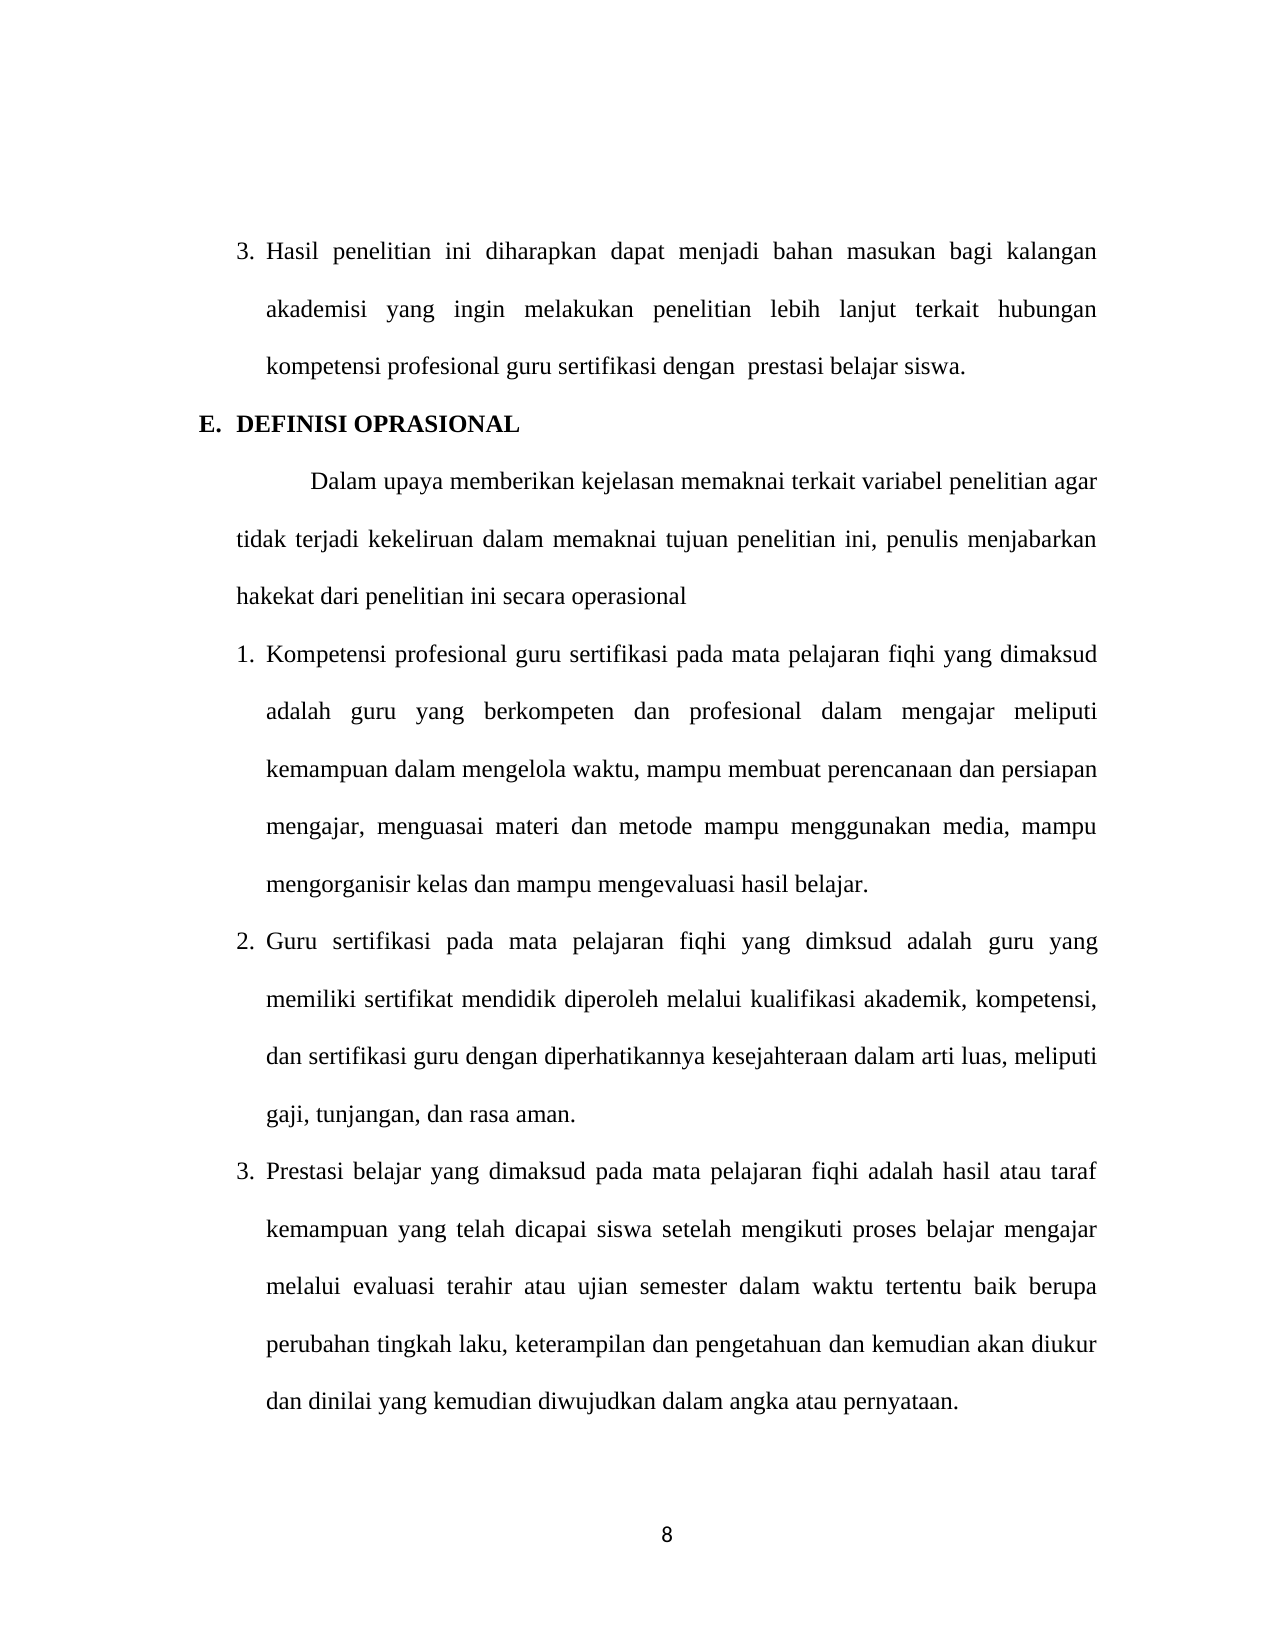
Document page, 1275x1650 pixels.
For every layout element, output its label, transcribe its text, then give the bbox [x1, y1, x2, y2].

list Hasil penelitian ini diharapkan dapat menjadi bahan masukan bagi kalangan akademisi yang ingin melakukan penelitian lebih lanjut terkait hubungan kompetensi profesional guru sertifikasi dengan prestasi belajar siswa. [236, 236, 1098, 380]
list Dalam upaya memberikan kejelasan memaknai terkait variabel penelitian agar tidak terjadi kekeliruan dalam memaknai tujuan penelitian ini, penulis menjabarkan hakekat dari penelitian ini secara operasional [236, 466, 1098, 610]
list Guru sertifikasi pada mata pelajaran fiqhi yang dimksud adalah guru yang memiliki sertifikat mendidik diperoleh melalui kualifikasi akademik, kompetensi, dan sertifikasi guru dengan diperhatikannya kesejahteraan dalam arti luas, meliputi gaji, tunjangan, dan rasa aman. [236, 926, 1098, 1127]
list Prestasi belajar yang dimaksud pada mata pelajaran fiqhi adalah hasil atau taraf kemampuan yang telah dicapai siswa setelah mengikuti proses belajar mengajar melalui evaluasi terahir atau ujian semester dalam waktu tertentu baik berupa perubahan tingkah laku, keterampilan dan pengetahuan dan kemudian akan diukur dan dinilai yang kemudian diwujudkan dalam angka atau pernyataan. [236, 1156, 1098, 1415]
list DEFINISI OPRASIONAL [199, 409, 1098, 437]
list Kompetensi profesional guru sertifikasi pada mata pelajaran fiqhi yang dimaksud adalah guru yang berkompeten dan profesional dalam mengajar meliputi kemampuan dalam mengelola waktu, mampu membuat perencanaan dan persiapan mengajar, menguasai materi dan metode mampu menggunakan media, mampu mengorganisir kelas dan mampu mengevaluasi hasil belajar. [236, 639, 1098, 897]
